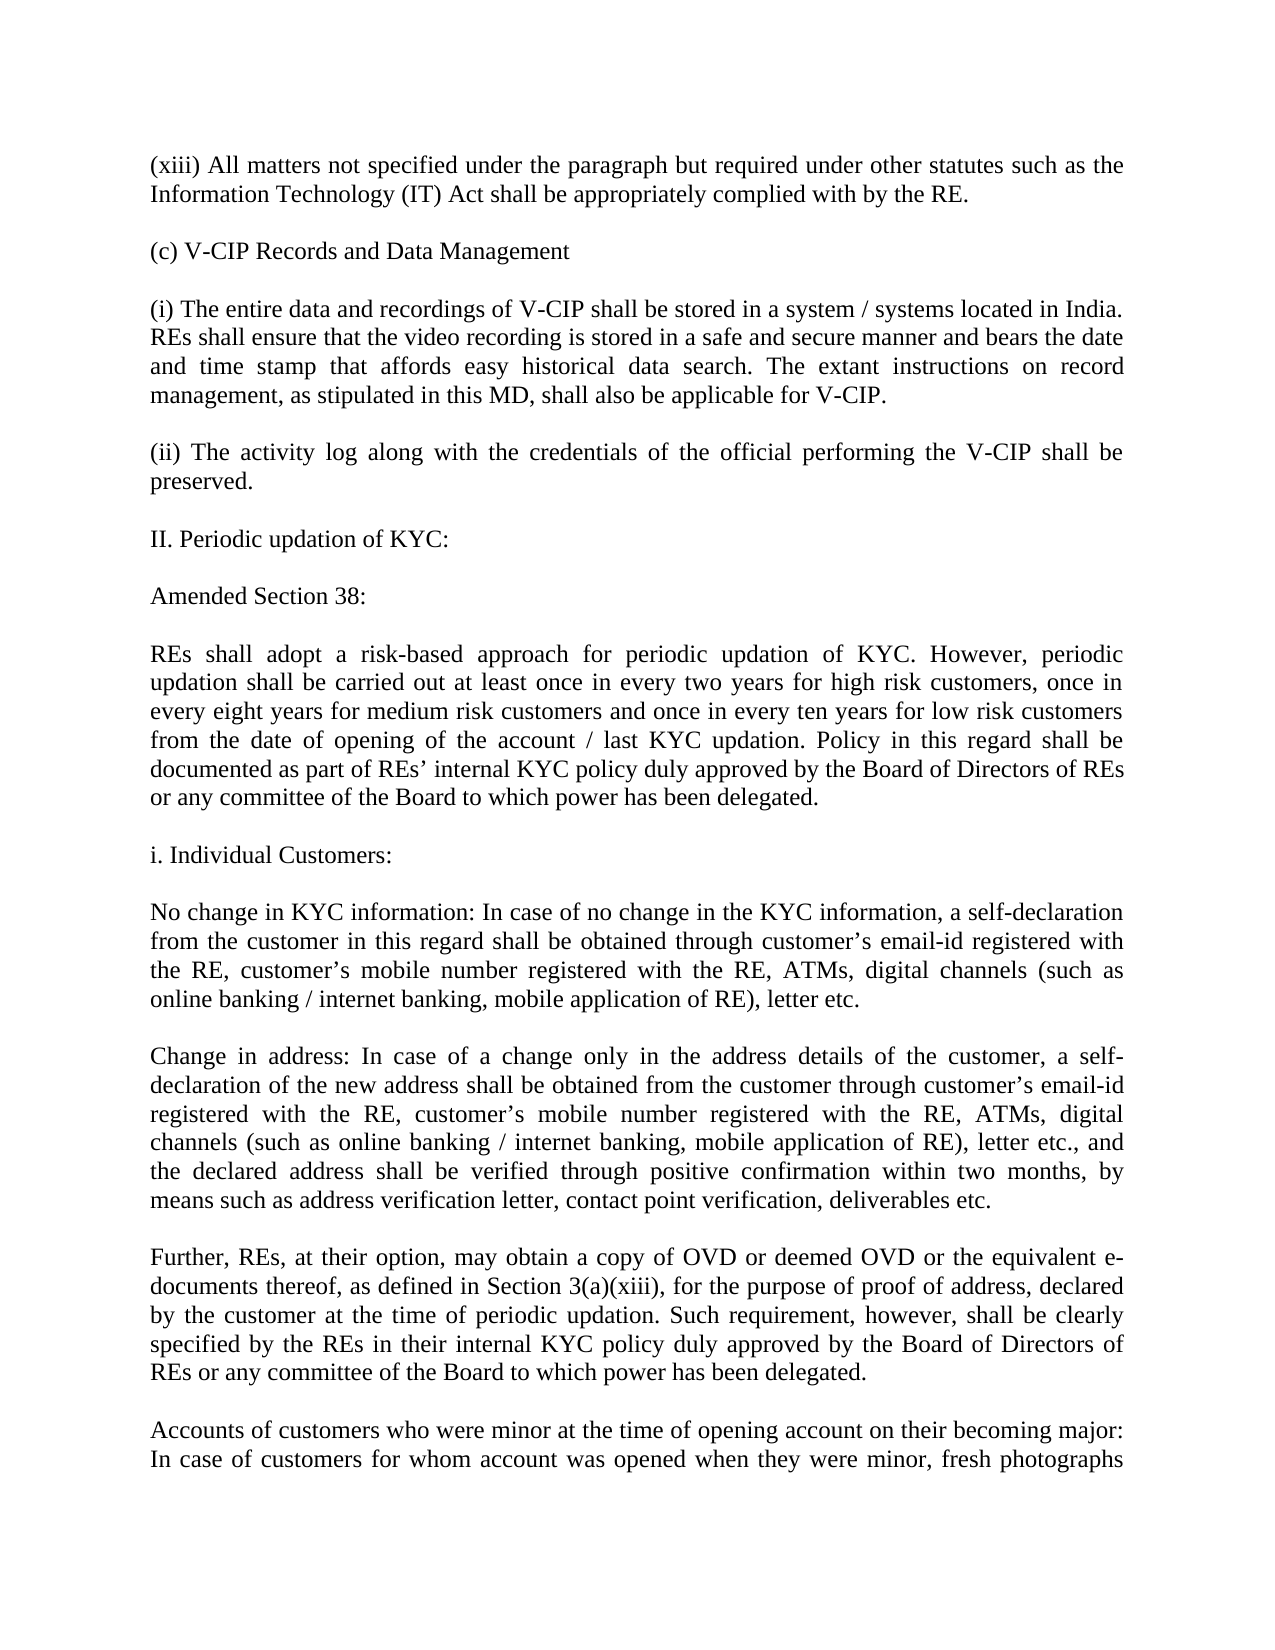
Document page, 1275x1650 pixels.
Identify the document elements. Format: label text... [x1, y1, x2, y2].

text (c) V-CIP Records and Data Management [150, 236, 1125, 265]
text No change in KYC information: In case of no change in the KYC information, a self-declaration from the customer in this regard shall be obtained through customer’s email-id registered with the RE, customer’s mobile number registered with the RE, ATMs, digital channels (such as online banking / internet banking, mobile application of RE), letter etc. [150, 897, 1125, 1012]
text (i) The entire data and recordings of V-CIP shall be stored in a system / systems located in India. REs shall ensure that the video recording is stored in a safe and secure manner and bears the date and time stamp that affords easy historical data search. The extant instructions on record management, as stipulated in this MD, shall also be applicable for V-CIP. [150, 294, 1125, 409]
text REs shall adopt a risk-based approach for periodic updation of KYC. However, periodic updation shall be carried out at least once in every two years for high risk customers, once in every eight years for medium risk customers and once in every ten years for low risk customers from the date of opening of the account / last KYC updation. Policy in this regard shall be documented as part of REs’ internal KYC policy duly approved by the Board of Directors of REs or any committee of the Board to which power has been delegated. [150, 639, 1125, 811]
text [150, 1415, 1125, 1472]
text (xiii) All matters not specified under the paragraph but required under other statutes such as the Information Technology (IT) Act shall be appropriately complied with by the RE. [150, 150, 1125, 207]
text Further, REs, at their option, may obtain a copy of OVD or deemed OVD or the equivalent e-documents thereof, as defined in Section 3(a)(xiii), for the purpose of proof of address, declared by the customer at the time of periodic updation. Such requirement, however, shall be clearly specified by the REs in their internal KYC policy duly approved by the Board of Directors of REs or any committee of the Board to which power has been delegated. [150, 1242, 1125, 1386]
text (ii) The activity log along with the credentials of the official performing the V-CIP shall be preserved. [150, 437, 1125, 495]
text II. Periodic updation of KYC: [150, 524, 1125, 552]
text Change in address: In case of a change only in the address details of the customer, a self-declaration of the new address shall be obtained from the customer through customer’s email-id registered with the RE, customer’s mobile number registered with the RE, ATMs, digital channels (such as online banking / internet banking, mobile application of RE), letter etc., and the declared address shall be verified through positive confirmation within two months, by means such as address verification letter, contact point verification, deliverables etc. [150, 1041, 1125, 1214]
text i. Individual Customers: [150, 840, 1125, 869]
text Amended Section 38: [150, 581, 1125, 610]
